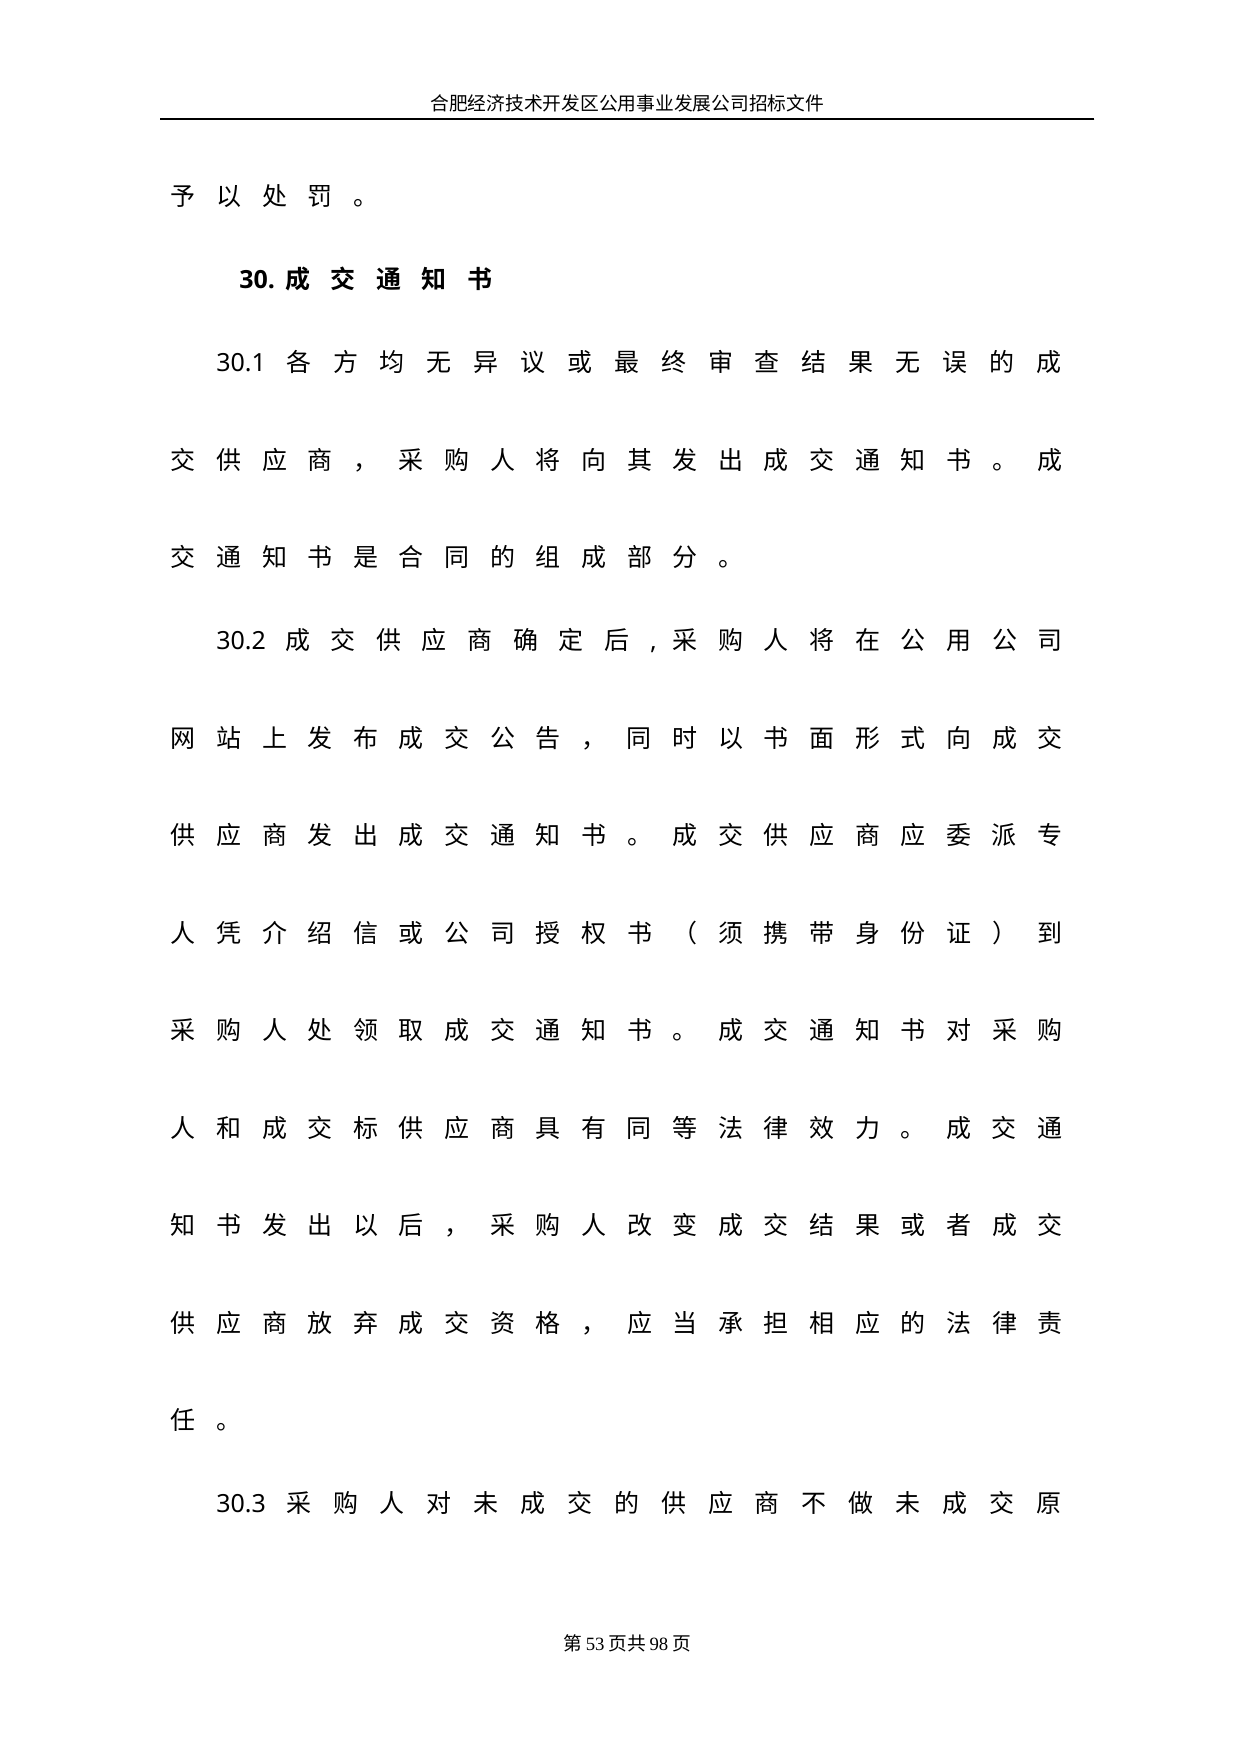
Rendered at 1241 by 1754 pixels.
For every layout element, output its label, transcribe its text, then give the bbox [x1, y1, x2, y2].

text 30.2成交供应商确定后,采购人将在公用公司网站上发布成交公告，同时以书面形式向成交供应商发出成交通知书。成交供应商应委派专人凭介绍信或公司授权书（须携带身份证）到采购人处领取成交通知书。成交通知书对采购人和成交标供应商具有同等法律效力。成交通知书发出以后，采购人改变成交结果或者成交供应商放弃成交资格，应当承担相应的法律责任。 [171, 606, 1083, 1451]
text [171, 162, 1083, 227]
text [171, 1469, 1083, 1534]
text 30.1各方均无异议或最终审查结果无误的成交供应商，采购人将向其发出成交通知书。成交通知书是合同的组成部分。 [171, 328, 1083, 588]
text 30.成交通知书 [171, 245, 1083, 310]
